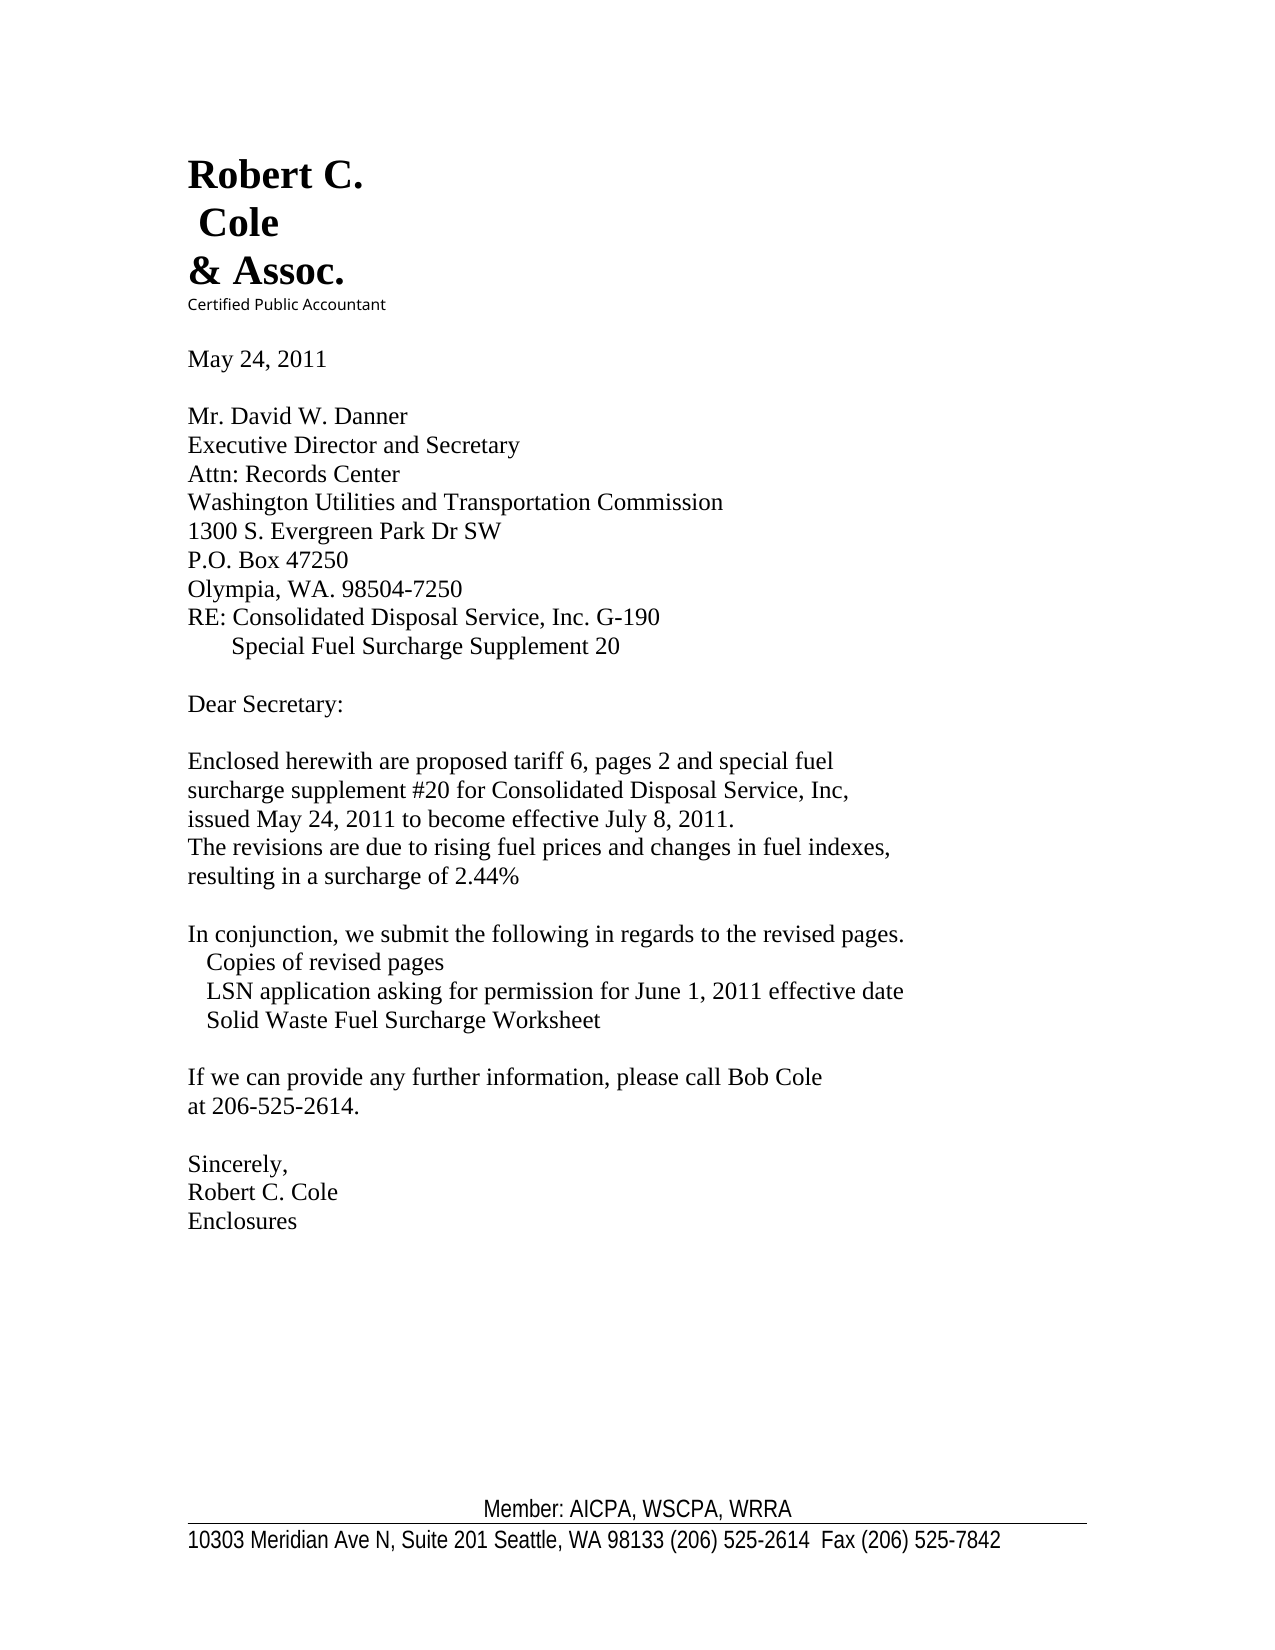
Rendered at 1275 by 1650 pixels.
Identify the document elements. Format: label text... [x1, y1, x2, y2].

text The revisions are due to rising fuel prices and changes in fuel indexes, [187, 832, 1087, 861]
text Copies of revised pages [187, 947, 1087, 976]
text Olympia, WA. 98504-7250 [187, 574, 1087, 602]
text Executive Director and Secretary [187, 430, 1087, 459]
text 10303 Meridian Ave N, Suite 201 Seattle, WA 98133 (206) 525-2614 Fax (206) 525-7842 [187, 1524, 1087, 1554]
text Special Fuel Surcharge Supplement 20 [187, 631, 1087, 660]
text May 24, 2011 [187, 344, 1087, 372]
text Dear Secretary: [187, 689, 1087, 717]
text In conjunction, we submit the following in regards to the revised pages. [187, 919, 1087, 947]
text surcharge supplement #20 for Consolidated Disposal Service, Inc, [187, 775, 1087, 804]
text Enclosures [187, 1206, 1087, 1235]
text Certified Public Accountant [187, 294, 1087, 315]
text Sincerely, [187, 1149, 1087, 1177]
text LSN application asking for permission for June 1, 2011 effective date [187, 976, 1087, 1005]
text Enclosed herewith are proposed tariff 6, pages 2 and special fuel [187, 746, 1087, 775]
text & Assoc. [187, 246, 1087, 294]
text Robert C. [187, 150, 1087, 198]
text Solid Waste Fuel Surcharge Worksheet [187, 1005, 1087, 1034]
text at 206-525-2614. [187, 1091, 1087, 1120]
text Washington Utilities and Transportation Commission [187, 487, 1087, 516]
text 1300 S. Evergreen Park Dr SW [187, 516, 1087, 545]
text RE: Consolidated Disposal Service, Inc. G-190 [187, 602, 1087, 631]
text Robert C. Cole [187, 1177, 1087, 1206]
text resulting in a surcharge of 2.44% [187, 861, 1087, 890]
text Member: AICPA, WSCPA, WRRA [187, 1494, 1087, 1522]
text Mr. David W. Danner [187, 401, 1087, 430]
text Cole [187, 198, 1087, 246]
text If we can provide any further information, please call Bob Cole [187, 1062, 1087, 1091]
text Attn: Records Center [187, 459, 1087, 487]
text P.O. Box 47250 [187, 545, 1087, 574]
text issued May 24, 2011 to become effective July 8, 2011. [187, 804, 1087, 832]
